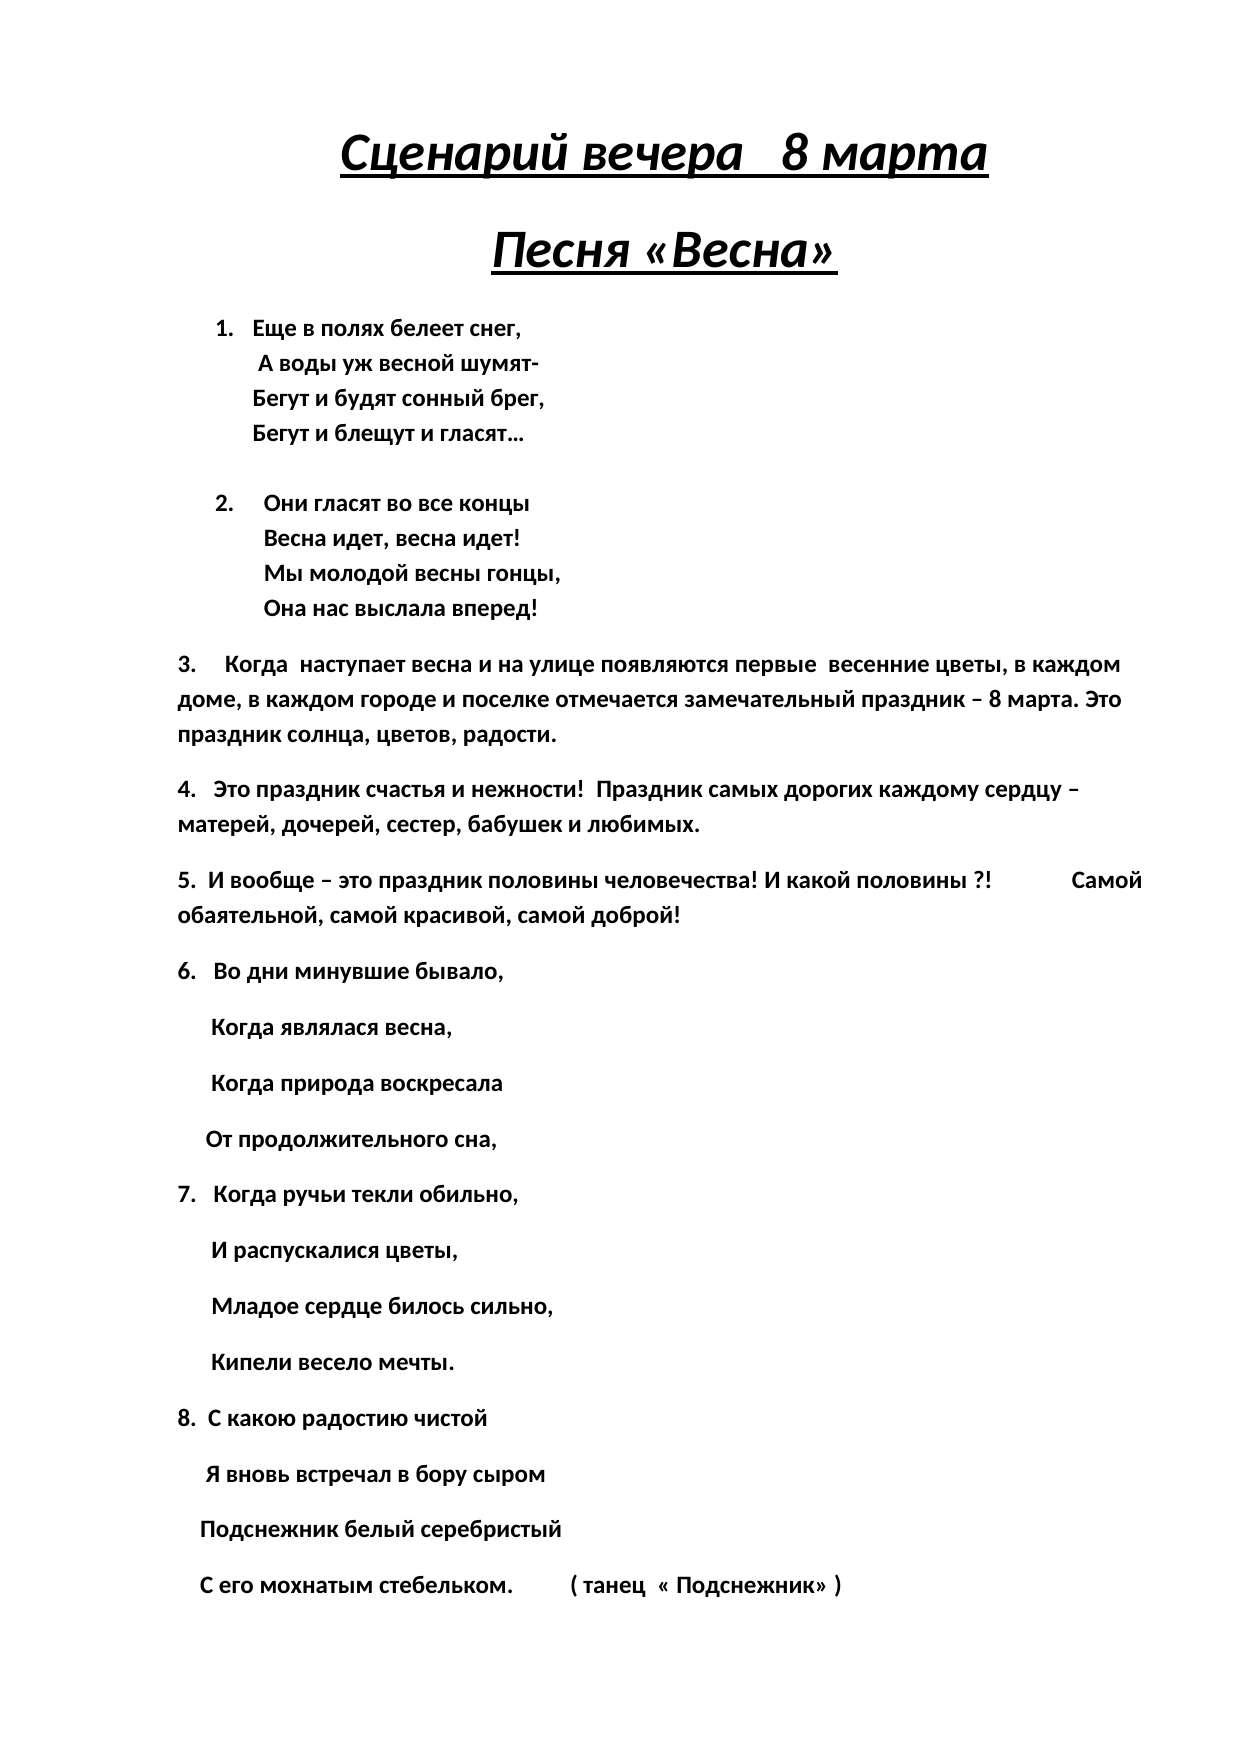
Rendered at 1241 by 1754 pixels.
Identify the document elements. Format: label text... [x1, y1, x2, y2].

text 7. Когда ручьи текли обильно, [177, 1178, 1152, 1209]
text Подснежник белый серебристый [177, 1513, 1152, 1544]
text Когда природа воскресала [177, 1067, 1152, 1097]
text Я вновь встречал в бору сыром [177, 1458, 1152, 1488]
text От продолжительного сна, [177, 1123, 1152, 1153]
text 6. Во дни минувшие бывало, [177, 955, 1152, 986]
list Еще в полях белеет снег, [215, 312, 1152, 342]
list Она нас выслала вперед! [252, 592, 1152, 622]
text 4. Это праздник счастья и нежности! Праздник самых дорогих каждому сердцу – матерей, дочерей, сестер, бабушек и любимых. [177, 773, 1152, 839]
text Когда являлася весна, [177, 1011, 1152, 1042]
list Бегут и блещут и гласят… [252, 417, 1152, 447]
text Песня «Весна» [177, 215, 1152, 281]
list Они гласят во все концы [215, 487, 1152, 517]
text И распускалися цветы, [177, 1234, 1152, 1265]
list Весна идет, весна идет! [252, 522, 1152, 552]
text 5. И вообще – это праздник половины человечества! И какой половины ?! Самой обаятельной, самой красивой, самой доброй! [177, 864, 1152, 930]
list Бегут и будят сонный брег, [252, 382, 1152, 412]
text Младое сердце билось сильно, [177, 1290, 1152, 1321]
text 3. Когда наступает весна и на улице появляются первые весенние цветы, в каждом доме, в каждом городе и поселке отмечается замечательный праздник – 8 марта. Это праздник солнца, цветов, радости. [177, 648, 1152, 748]
list Мы молодой весны гонцы, [252, 557, 1152, 587]
text Кипели весело мечты. [177, 1346, 1152, 1377]
text С его мохнатым стебельком. ( танец « Подснежник» ) [177, 1569, 1152, 1600]
text 8. С какою радостию чистой [177, 1402, 1152, 1432]
list А воды уж весной шумят- [252, 347, 1152, 377]
text Сценарий вечера 8 марта [177, 118, 1152, 184]
